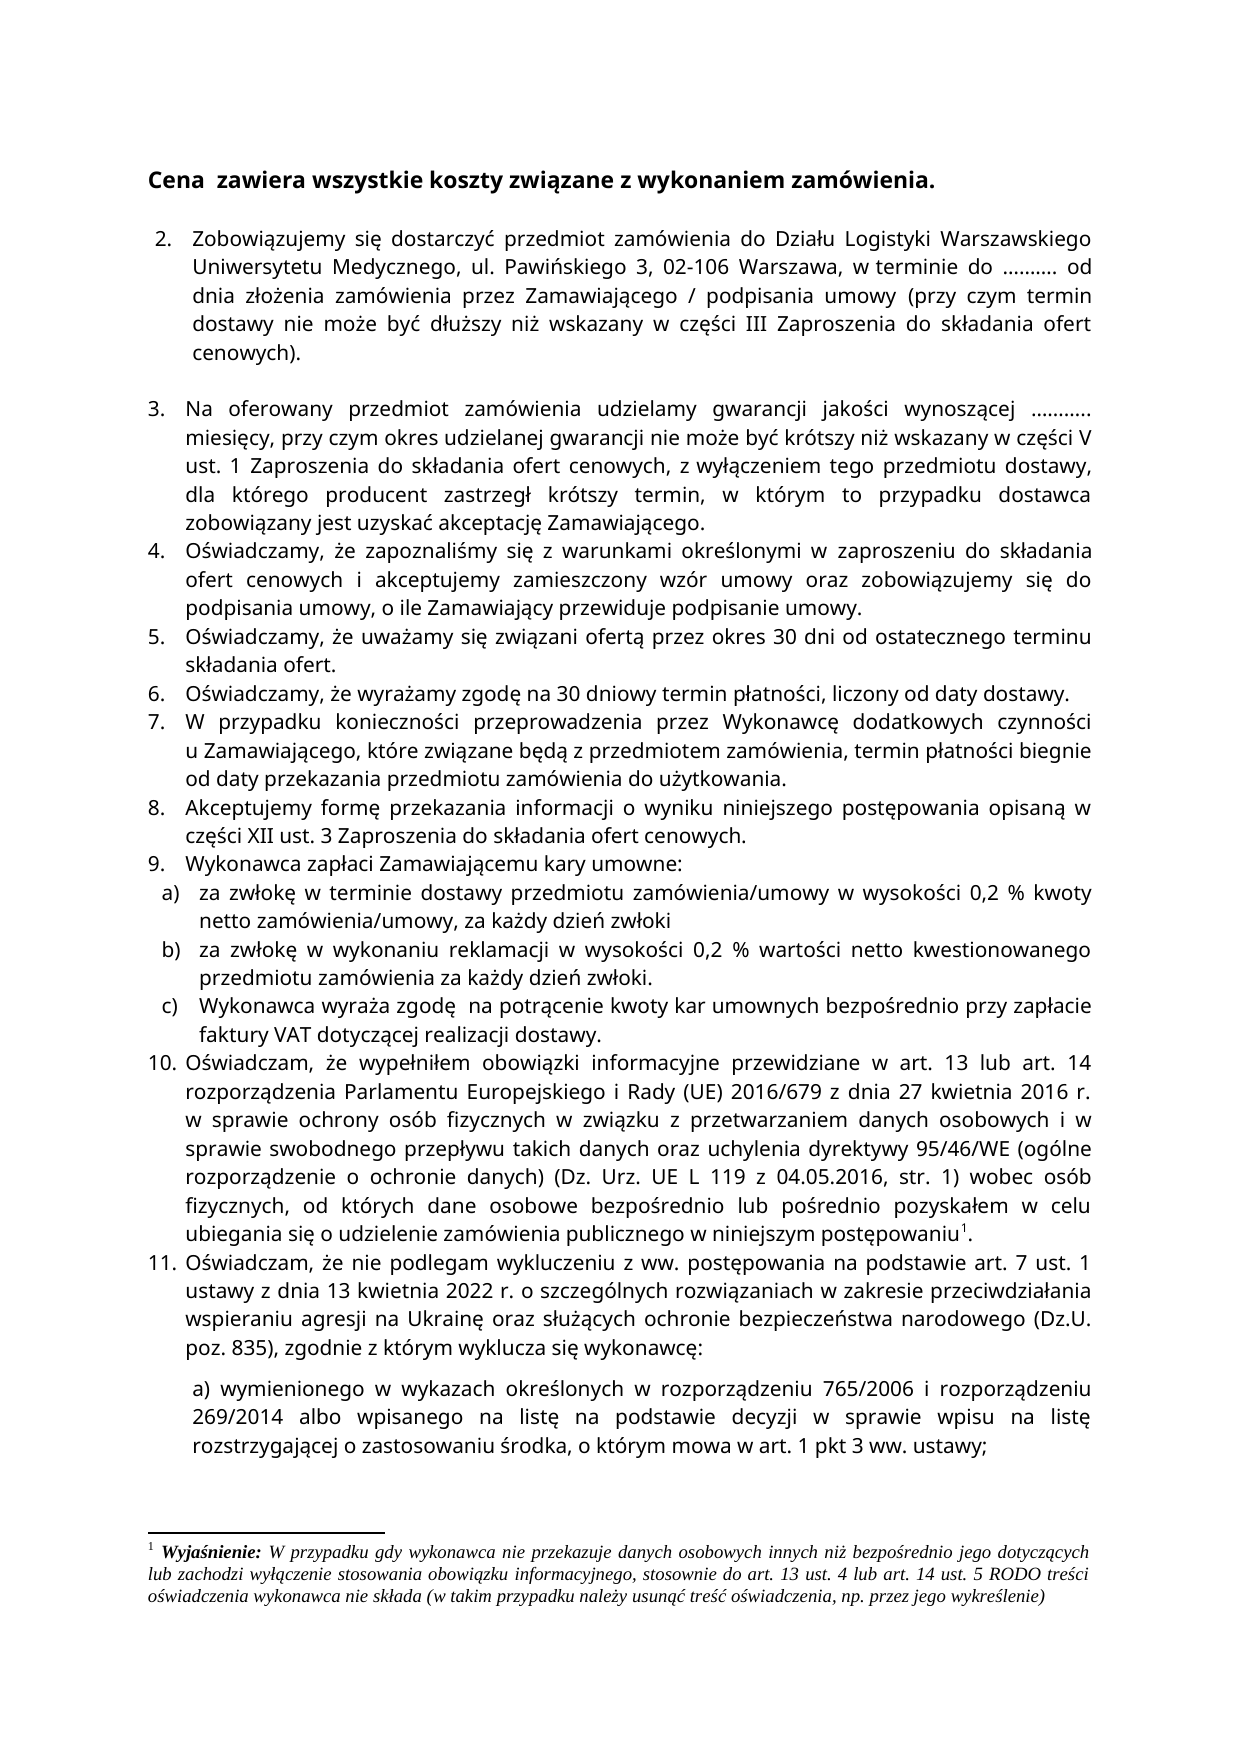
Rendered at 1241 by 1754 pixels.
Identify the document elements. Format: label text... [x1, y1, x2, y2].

list Oświadczamy, że zapoznaliśmy się z warunkami określonymi w zaproszeniu do składania ofert cenowych i akceptujemy zamieszczony wzór umowy oraz zobowiązujemy się do podpisania umowy, o ile Zamawiający przewiduje podpisanie umowy. [148, 537, 1092, 622]
list Oświadczamy, że uważamy się związani ofertą przez okres 30 dni od ostatecznego terminu składania ofert. [148, 622, 1092, 679]
list Zobowiązujemy się dostarczyć przedmiot zamówienia do Działu Logistyki Warszawskiego Uniwersytetu Medycznego, ul. Pawińskiego 3, 02-106 Warszawa, w terminie do ………. od dnia złożenia zamówienia przez Zamawiającego / podpisania umowy (przy czym termin dostawy nie może być dłuższy niż wskazany w części III Zaproszenia do składania ofert cenowych). [154, 224, 1092, 366]
list za zwłokę w wykonaniu reklamacji w wysokości 0,2 % wartości netto kwestionowanego przedmiotu zamówienia za każdy dzień zwłoki. [161, 935, 1092, 992]
text a) wymienionego w wykazach określonych w rozporządzeniu 765/2006 i rozporządzeniu 269/2014 albo wpisanego na listę na podstawie decyzji w sprawie wpisu na listę rozstrzygającej o zastosowaniu środka, o którym mowa w art. 1 pkt 3 ww. ustawy; [192, 1374, 1092, 1459]
list W przypadku konieczności przeprowadzenia przez Wykonawcę dodatkowych czynności u Zamawiającego, które związane będą z przedmiotem zamówienia, termin płatności biegnie od daty przekazania przedmiotu zamówienia do użytkowania. [148, 707, 1092, 793]
text Cena zawiera wszystkie koszty związane z wykonaniem zamówienia. [148, 164, 1092, 195]
list Wykonawca zapłaci Zamawiającemu kary umowne: [148, 849, 1092, 878]
list Akceptujemy formę przekazania informacji o wyniku niniejszego postępowania opisaną w części XII ust. 3 Zaproszenia do składania ofert cenowych. [148, 793, 1092, 849]
list Oświadczam, że nie podlegam wykluczeniu z ww. postępowania na podstawie art. 7 ust. 1 ustawy z dnia 13 kwietnia 2022 r. o szczególnych rozwiązaniach w zakresie przeciwdziałania wspieraniu agresji na Ukrainę oraz służących ochronie bezpieczeństwa narodowego (Dz.U. poz. 835), zgodnie z którym wyklucza się wykonawcę: [148, 1248, 1092, 1361]
list Oświadczamy, że wyrażamy zgodę na 30 dniowy termin płatności, liczony od daty dostawy. [148, 679, 1092, 707]
list Oświadczam, że wypełniłem obowiązki informacyjne przewidziane w art. 13 lub art. 14 rozporządzenia Parlamentu Europejskiego i Rady (UE) 2016/679 z dnia 27 kwietnia 2016 r. w sprawie ochrony osób fizycznych w związku z przetwarzaniem danych osobowych i w sprawie swobodnego przepływu takich danych oraz uchylenia dyrektywy 95/46/WE (ogólne rozporządzenie o ochronie danych) (Dz. Urz. UE L 119 z 04.05.2016, str. 1) wobec osób fizycznych, od których dane osobowe bezpośrednio lub pośrednio pozyskałem w celu ubiegania się o udzielenie zamówienia publicznego w niniejszym postępowaniu. [148, 1048, 1092, 1248]
list za zwłokę w terminie dostawy przedmiotu zamówienia/umowy w wysokości 0,2 % kwoty netto zamówienia/umowy, za każdy dzień zwłoki [161, 878, 1092, 935]
list Na oferowany przedmiot zamówienia udzielamy gwarancji jakości wynoszącej ……….. miesięcy, przy czym okres udzielanej gwarancji nie może być krótszy niż wskazany w części V ust. 1 Zaproszenia do składania ofert cenowych, z wyłączeniem tego przedmiotu dostawy, dla którego producent zastrzegł krótszy termin, w którym to przypadku dostawca zobowiązany jest uzyskać akceptację Zamawiającego. [148, 394, 1092, 537]
list Wykonawca wyraża zgodę na potrącenie kwoty kar umownych bezpośrednio przy zapłacie faktury VAT dotyczącej realizacji dostawy. [161, 992, 1092, 1048]
